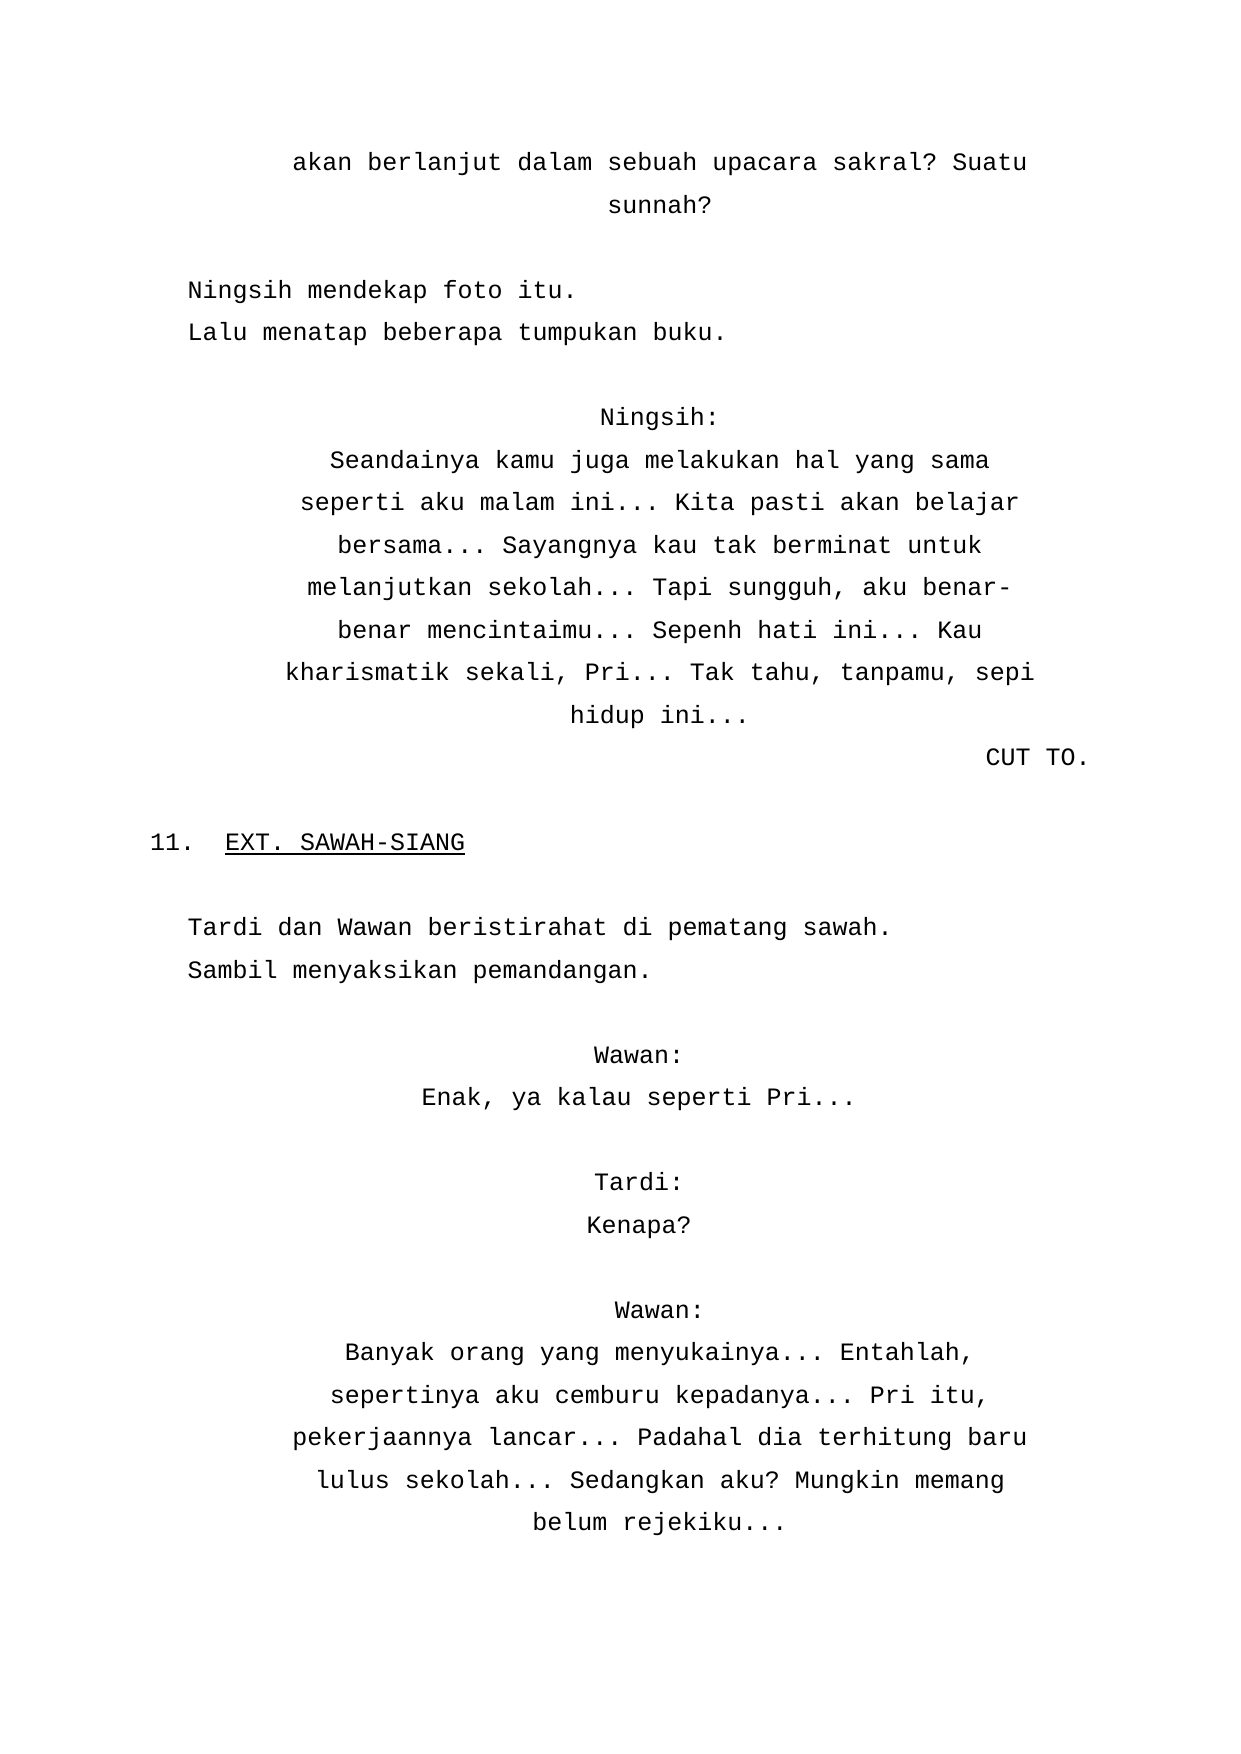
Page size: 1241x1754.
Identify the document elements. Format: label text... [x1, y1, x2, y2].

list Seandainya kamu juga melakukan hal yang sama seperti aku malam ini... Kita pasti akan belajar bersama... Sayangnya kau tak berminat untuk melanjutkan sekolah... Tapi sungguh, aku benar-benar mencintaimu... Sepenh hati ini... Kau kharismatik sekali, Pri... Tak tahu, tanpamu, sepi hidup ini... [283, 447, 1036, 731]
list Enak, ya kalau seperti Pri... [187, 1085, 1090, 1113]
list Kenapa? [187, 1212, 1090, 1241]
list Ningsih: [283, 405, 1036, 433]
list CUT TO. [187, 745, 1090, 773]
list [187, 150, 1036, 221]
list Tardi: [187, 1170, 1090, 1198]
list Sambil menyaksikan pemandangan. [187, 957, 1090, 986]
list Ningsih mendekap foto itu. [187, 277, 1090, 306]
list Wawan: [283, 1297, 1036, 1326]
list Banyak orang yang menyukainya... Entahlah, sepertinya aku cemburu kepadanya... Pri itu, pekerjaannya lancar... Padahal dia terhitung baru lulus sekolah... Sedangkan aku? Mungkin memang belum rejekiku... [283, 1340, 1036, 1538]
list Tardi dan Wawan beristirahat di pematang sawah. [187, 915, 1090, 943]
list Wawan: [187, 1042, 1090, 1071]
list Lalu menatap beberapa tumpukan buku. [187, 320, 1090, 348]
list EXT. SAWAH-SIANG [150, 830, 1090, 858]
